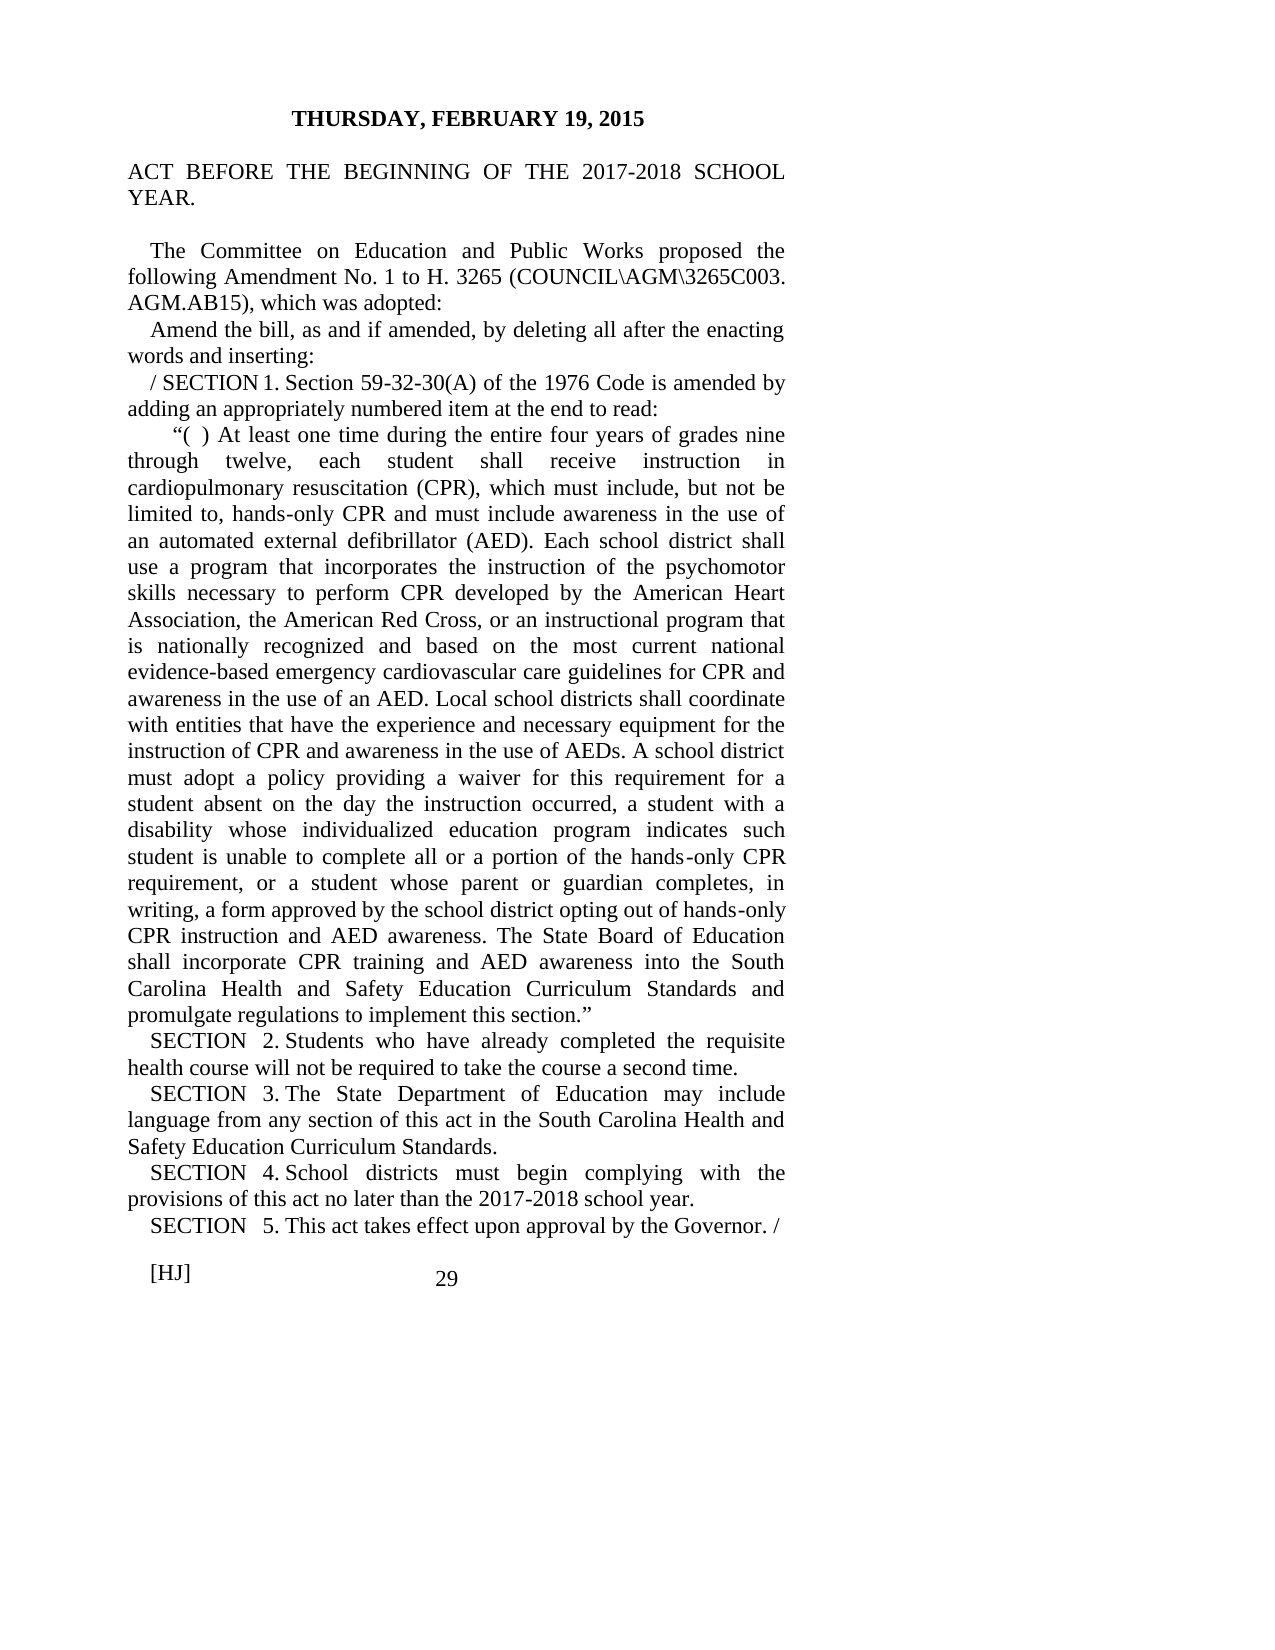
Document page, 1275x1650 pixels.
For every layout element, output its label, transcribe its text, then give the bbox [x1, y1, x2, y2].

text The Committee on Education and Public Works proposed the following Amendment No. 1 to H. 3265 (COUNCIL\AGM\3265C003. AGM.AB15), which was adopted: [127, 237, 786, 316]
text SECTION 4. School districts must begin complying with the provisions of this act no later than the 2017-2018 school year. [127, 1159, 786, 1212]
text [127, 158, 786, 210]
text SECTION 2. Students who have already completed the requisite health course will not be required to take the course a second time. [127, 1027, 786, 1080]
text SECTION 5. This act takes effect upon approval by the Governor. / [127, 1212, 786, 1238]
text Amend the bill, as and if amended, by deleting all after the enacting words and inserting: [127, 316, 786, 368]
text / SECTION 1. Section 59-32-30(A) of the 1976 Code is amended by adding an appropriately numbered item at the end to read: [127, 368, 786, 421]
text “( ) At least one time during the entire four years of grades nine through twelve, each student shall receive instruction in cardiopulmonary resuscitation (CPR), which must include, but not be limited to, hands-only CPR and must include awareness in the use of an automated external defibrillator (AED). Each school district shall use a program that incorporates the instruction of the psychomotor skills necessary to perform CPR developed by the American Heart Association, the American Red Cross, or an instructional program that is nationally recognized and based on the most current national evidence-based emergency cardiovascular care guidelines for CPR and awareness in the use of an AED. Local school districts shall coordinate with entities that have the experience and necessary equipment for the instruction of CPR and awareness in the use of AEDs. A school district must adopt a policy providing a waiver for this requirement for a student absent on the day the instruction occurred, a student with a disability whose individualized education program indicates such student is unable to complete all or a portion of the hands-only CPR requirement, or a student whose parent or guardian completes, in writing, a form approved by the school district opting out of hands-only CPR instruction and AED awareness. The State Board of Education shall incorporate CPR training and AED awareness into the South Carolina Health and Safety Education Curriculum Standards and promulgate regulations to implement this section.” [127, 421, 786, 1027]
text SECTION 3. The State Department of Education may include language from any section of this act in the South Carolina Health and Safety Education Curriculum Standards. [127, 1080, 786, 1159]
